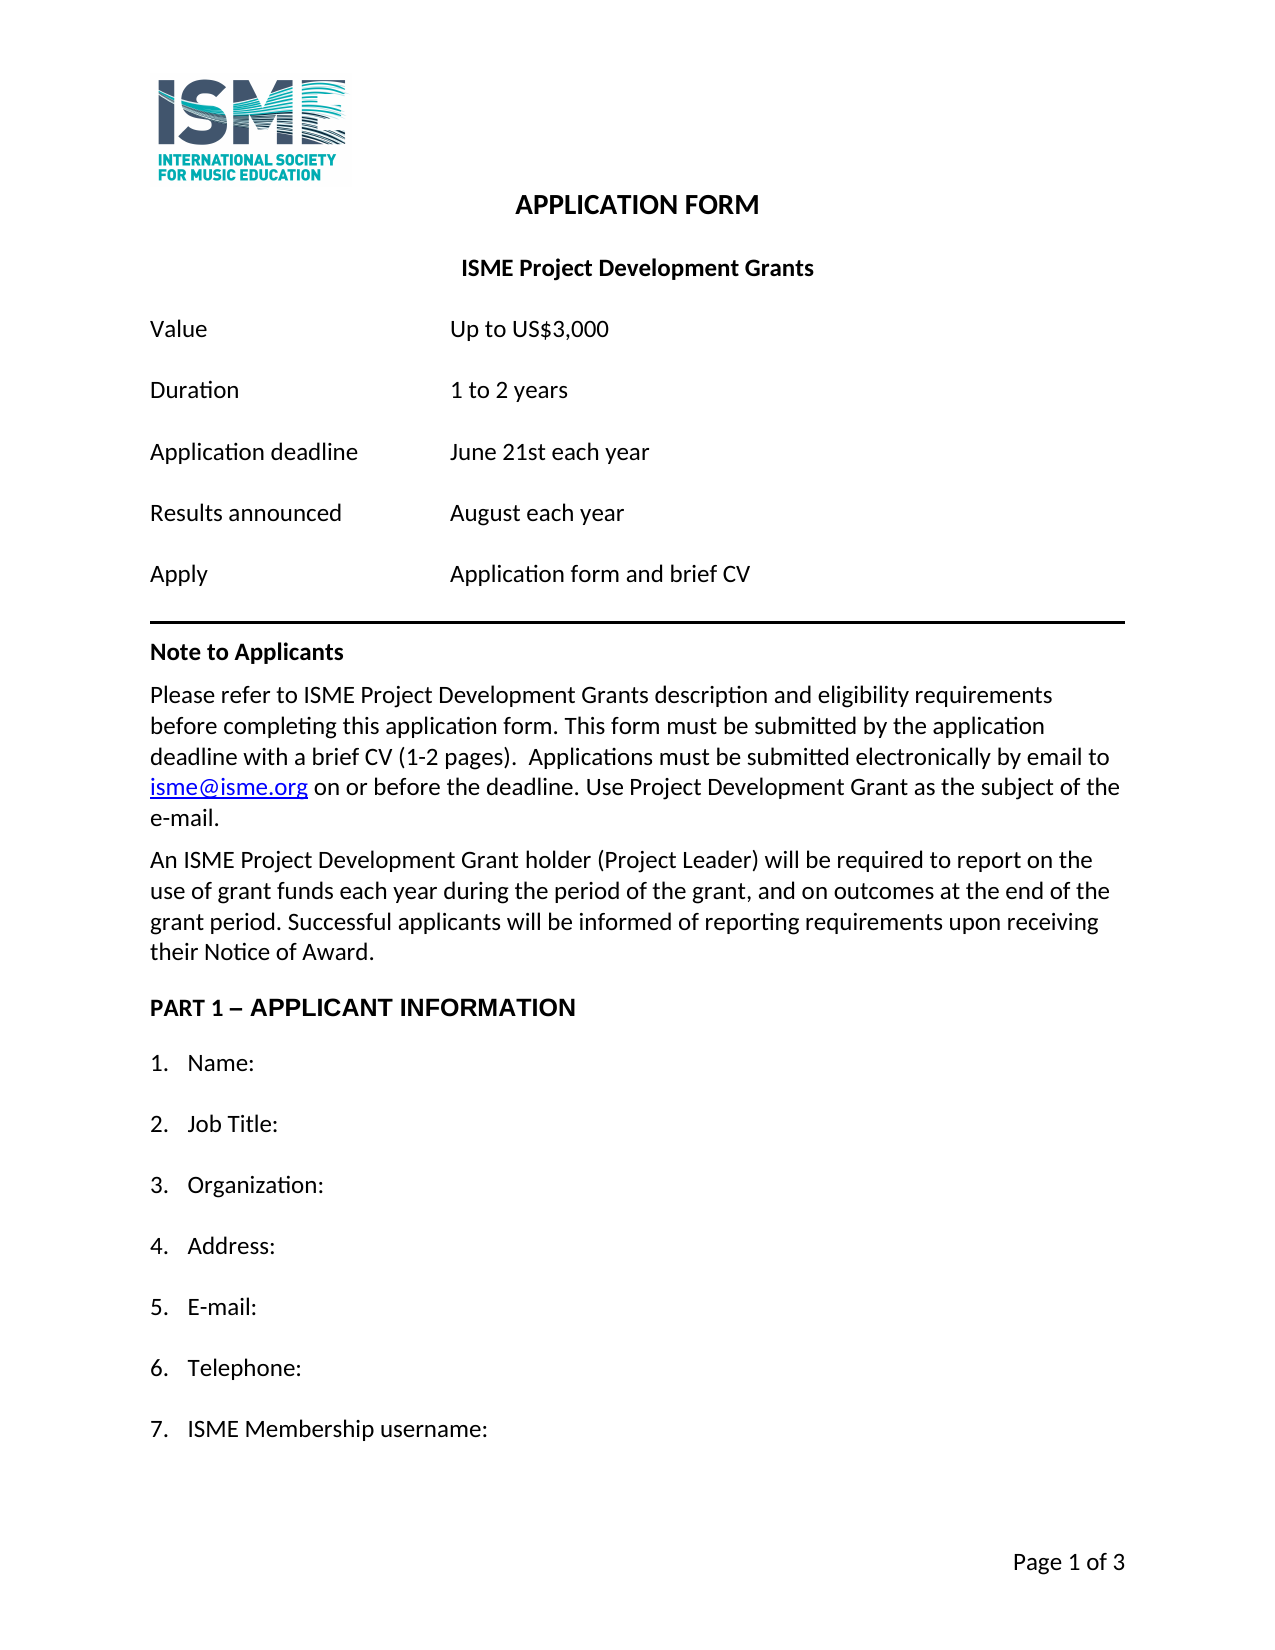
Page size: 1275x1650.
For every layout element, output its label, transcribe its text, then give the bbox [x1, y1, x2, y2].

list Organization: [150, 1169, 1125, 1200]
list ISME Membership username: [150, 1413, 1125, 1444]
text Application deadline June 21st each year [150, 436, 1125, 466]
text PART 1 – APPLICANT INFORMATION [150, 992, 1125, 1022]
text Please refer to ISME Project Development Grants description and eligibility requirements before completing this application form. This form must be submitted by the application deadline with a brief CV (1-2 pages). Applications must be submitted electronically by email to isme@isme.org on or before the deadline. Use Project Development Grant as the subject of the e-mail. [150, 679, 1125, 832]
list Job Title: [150, 1108, 1125, 1139]
picture [150, 73, 353, 187]
list E-mail: [150, 1291, 1125, 1322]
text Note to Applicants [150, 637, 1125, 667]
list Address: [150, 1230, 1125, 1261]
text ISME Project Development Grants [150, 253, 1125, 283]
text Value Up to US$3,000 [150, 314, 1125, 344]
text Results announced August each year [150, 497, 1125, 527]
text Apply Application form and brief CV [150, 558, 1125, 588]
list Telephone: [150, 1352, 1125, 1383]
text Duration 1 to 2 years [150, 375, 1125, 405]
list Name: [150, 1047, 1125, 1078]
text An ISME Project Development Grant holder (Project Leader) will be required to report on the use of grant funds each year during the period of the grant, and on outcomes at the end of the grant period. Successful applicants will be informed of reporting requirements upon receiving their Notice of Award. [375, 845, 1125, 967]
text APPLICATION FORM [150, 186, 1125, 222]
